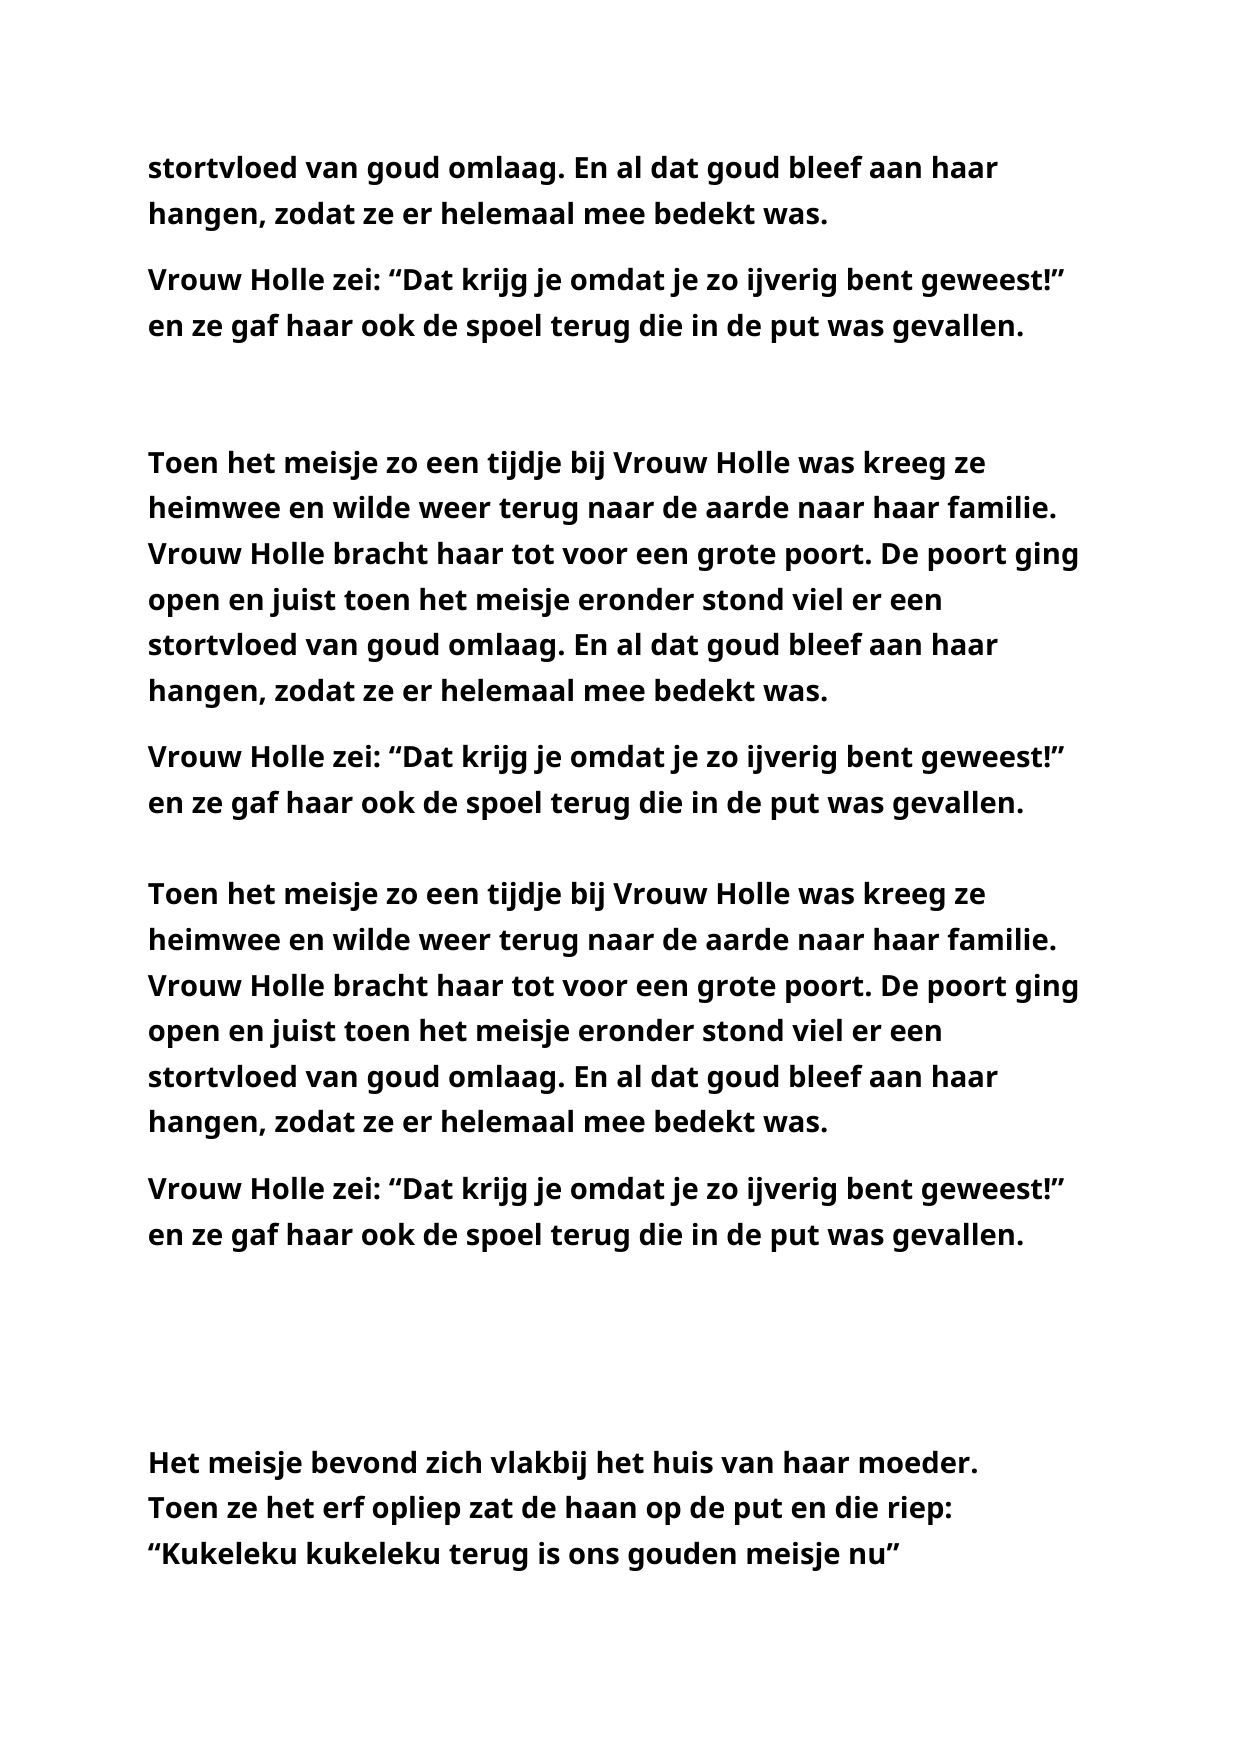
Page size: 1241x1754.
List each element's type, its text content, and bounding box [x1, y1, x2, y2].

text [148, 1442, 1093, 1482]
text Vrouw Holle zei: “Dat krijg je omdat je zo ijverig bent geweest!” en ze gaf haar ook de spoel terug die in de put was gevallen. [148, 260, 1093, 345]
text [148, 148, 1093, 233]
text Vrouw Holle zei: “Dat krijg je omdat je zo ijverig bent geweest!” en ze gaf haar ook de spoel terug die in de put was gevallen. [148, 1168, 1093, 1253]
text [148, 1488, 1093, 1527]
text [148, 1533, 1093, 1573]
text Vrouw Holle zei: “Dat krijg je omdat je zo ijverig bent geweest!” en ze gaf haar ook de spoel terug die in de put was gevallen. [148, 737, 1093, 822]
